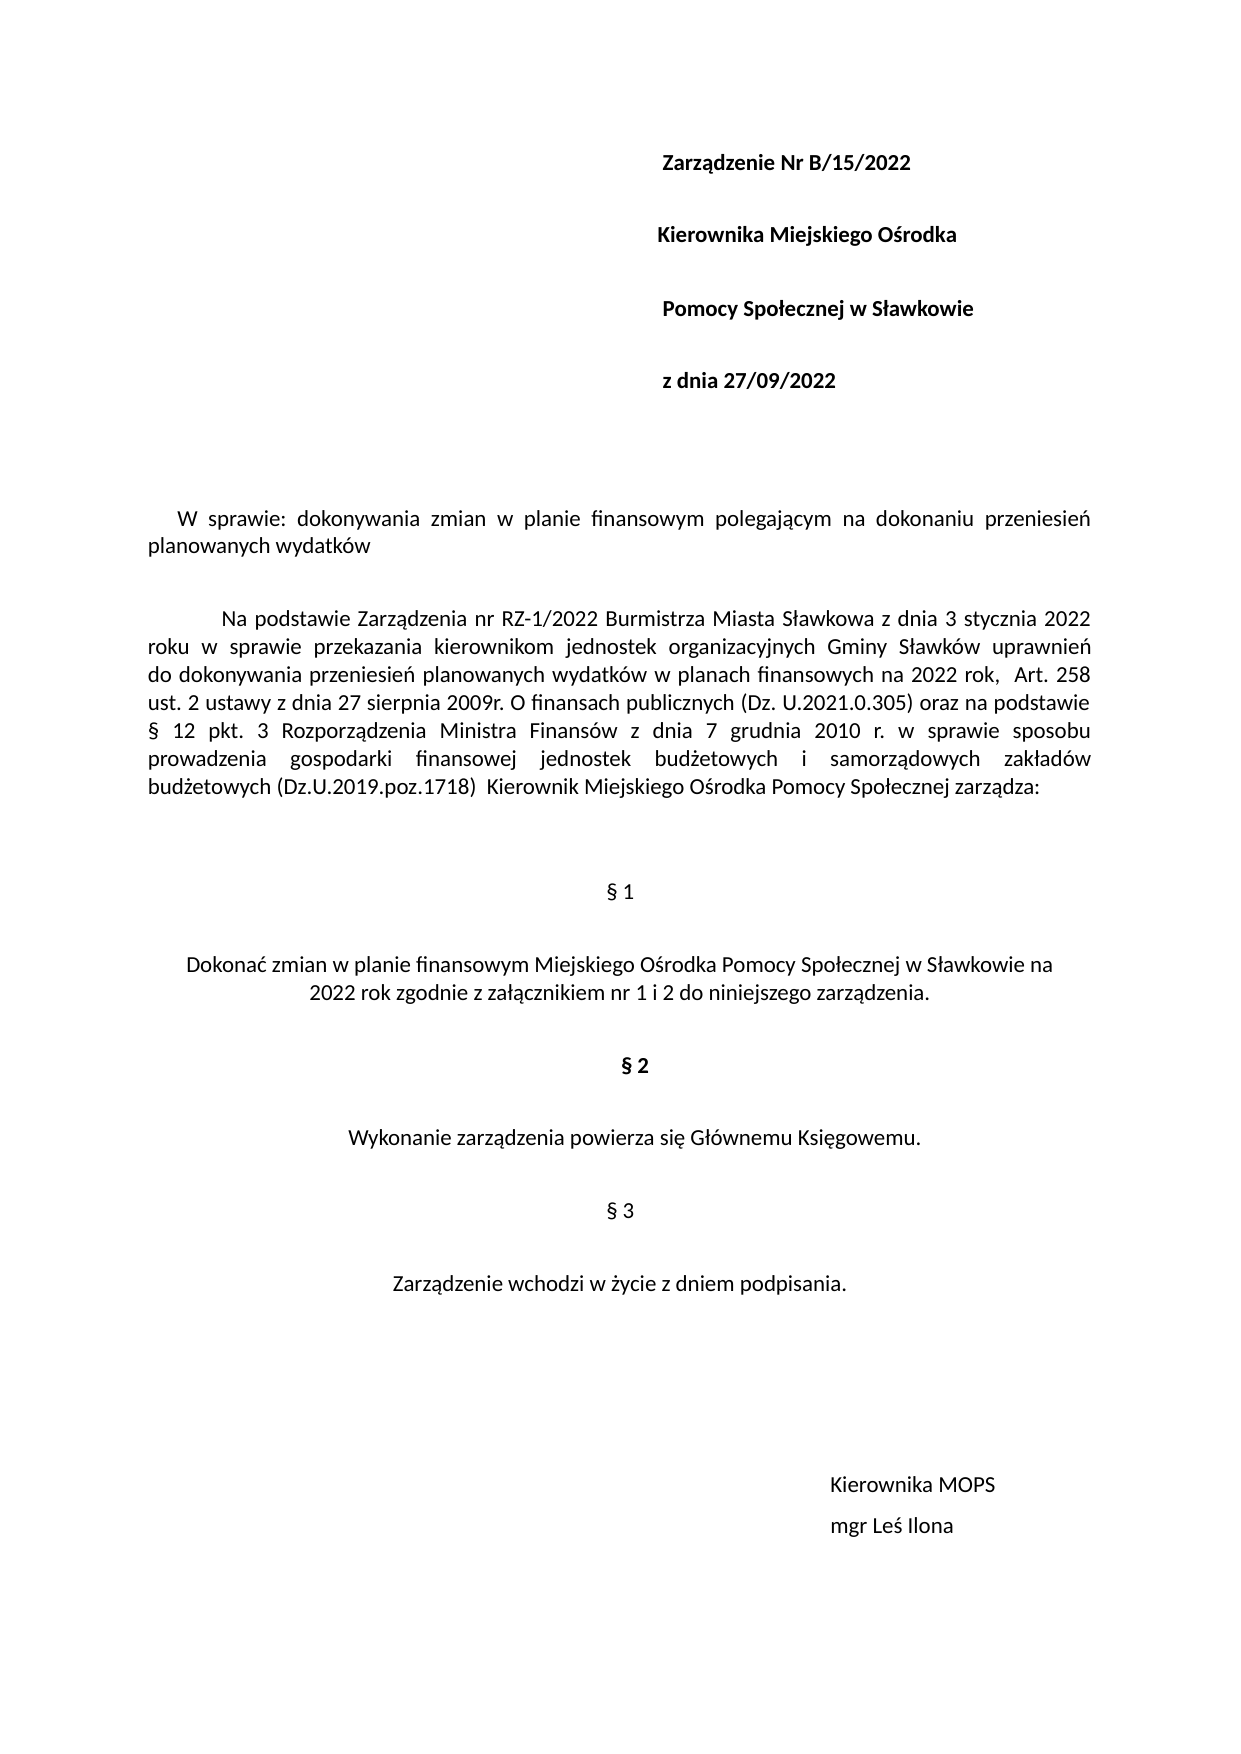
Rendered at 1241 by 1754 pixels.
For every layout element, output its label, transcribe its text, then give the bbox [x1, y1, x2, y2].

text Kierownika MOPS [809, 1470, 1093, 1498]
text § 3 [148, 1196, 1093, 1224]
text Zarządzenie Nr B/15/2022 [662, 148, 1093, 176]
text Wykonanie zarządzenia powierza się Głównemu Księgowemu. [177, 1123, 1093, 1152]
text Pomocy Społecznej w Sławkowie [662, 294, 1093, 322]
text § 1 [148, 877, 1093, 905]
text W sprawie: dokonywania zmian w planie finansowym polegającym na dokonaniu przeniesień planowanych wydatków [148, 504, 1093, 560]
text Zarządzenie wchodzi w życie z dniem podpisania. [148, 1269, 1093, 1297]
text z dnia 27/09/2022 [662, 367, 1093, 394]
text Dokonać zmian w planie finansowym Miejskiego Ośrodka Pomocy Społecznej w Sławkowie na 2022 rok zgodnie z załącznikiem nr 1 i 2 do niniejszego zarządzenia. [148, 950, 1093, 1006]
text Na podstawie Zarządzenia nr RZ-1/2022 Burmistrza Miasta Sławkowa z dnia 3 stycznia 2022 roku w sprawie przekazania kierownikom jednostek organizacyjnych Gminy Sławków uprawnień do dokonywania przeniesień planowanych wydatków w planach finansowych na 2022 rok, Art. 258 ust. 2 ustawy z dnia 27 sierpnia 2009r. O finansach publicznych (Dz. U.2021.0.305) oraz na podstawie § 12 pkt. 3 Rozporządzenia Ministra Finansów z dnia 7 grudnia 2010 r. w sprawie sposobu prowadzenia gospodarki finansowej jednostek budżetowych i samorządowych zakładów budżetowych (Dz.U.2019.poz.1718) Kierownik Miejskiego Ośrodka Pomocy Społecznej zarządza: [148, 604, 1093, 801]
text § 2 [177, 1051, 1093, 1079]
text mgr Leś Ilona [809, 1511, 1093, 1539]
text Kierownika Miejskiego Ośrodka [148, 220, 1093, 248]
